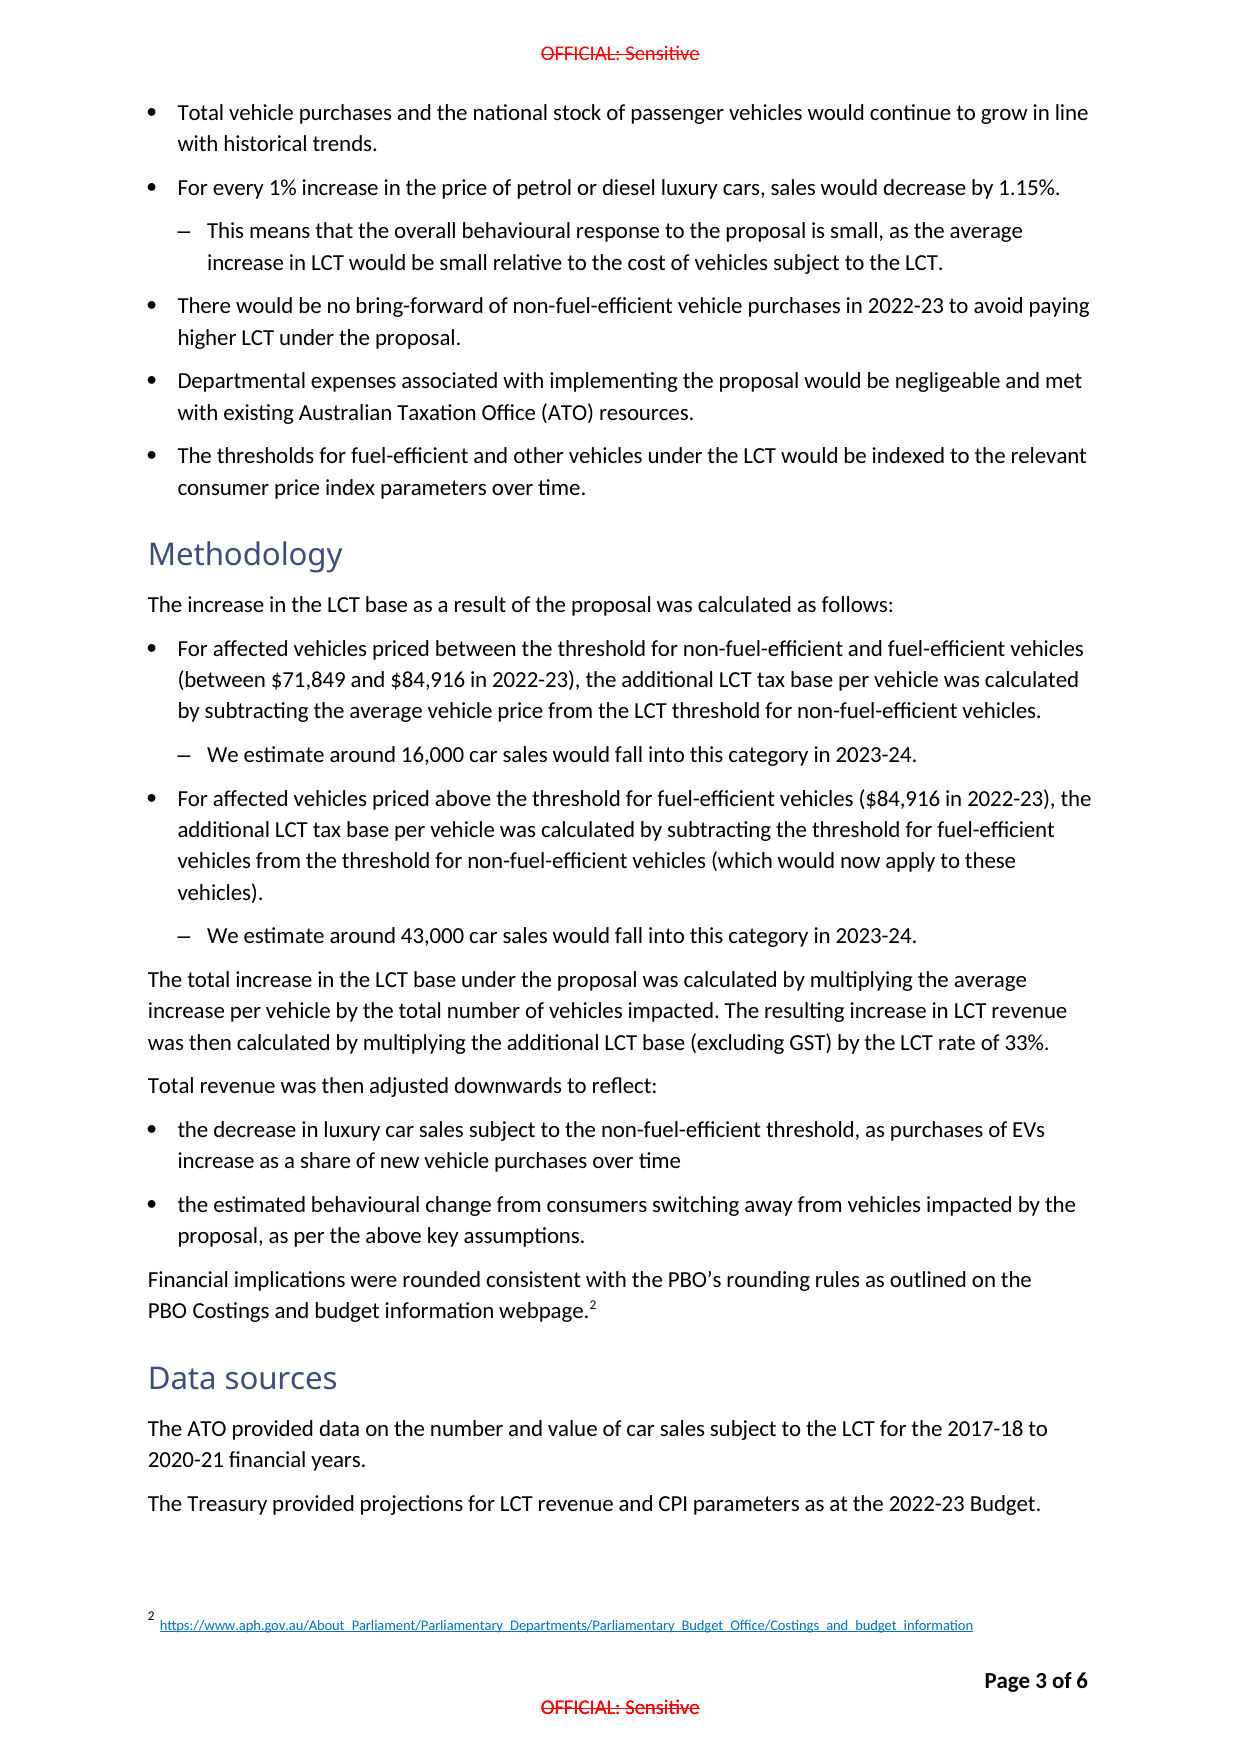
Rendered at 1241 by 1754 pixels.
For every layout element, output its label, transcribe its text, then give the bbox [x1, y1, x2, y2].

text We estimate around 43,000 car sales would fall into this category in 2023-24. [177, 918, 1092, 949]
text For every 1% increase in the price of petrol or diesel luxury cars, sales would decrease by 1.15%. [148, 169, 1092, 201]
text the decrease in luxury car sales subject to the non-fuel-efficient threshold, as purchases of EVs increase as a share of new vehicle purchases over time [148, 1112, 1092, 1174]
list Total revenue was then adjusted downwards to reflect: [148, 1068, 1092, 1099]
text The ATO provided data on the number and value of car sales subject to the LCT for the 2017-18 to 2020-21 financial years. [148, 1411, 1092, 1473]
text Total vehicle purchases and the national stock of passenger vehicles would continue to grow in line with historical trends. [148, 94, 1092, 157]
subtitle Data sources [148, 1356, 1092, 1398]
subtitle Methodology [148, 532, 1092, 574]
text For affected vehicles priced above the threshold for fuel-efficient vehicles ($84,916 in 2022-23), the additional LCT tax base per vehicle was calculated by subtracting the threshold for fuel-efficient vehicles from the threshold for non-fuel-efficient vehicles (which would now apply to these vehicles). [148, 781, 1092, 906]
text We estimate around 16,000 car sales would fall into this category in 2023-24. [177, 737, 1092, 768]
list The total increase in the LCT base under the proposal was calculated by multiplying the average increase per vehicle by the total number of vehicles impacted. The resulting increase in LCT revenue was then calculated by multiplying the additional LCT base (excluding GST) by the LCT rate of 33%. [148, 962, 1092, 1056]
text Financial implications were rounded consistent with the PBO’s rounding rules as outlined on the PBO Costings and budget information webpage. [148, 1262, 1092, 1324]
text This means that the overall behavioural response to the proposal is small, as the average increase in LCT would be small relative to the cost of vehicles subject to the LCT. [177, 213, 1092, 276]
text The Treasury provided projections for LCT revenue and CPI parameters as at the 2022-23 Budget. [148, 1486, 1092, 1517]
list The increase in the LCT base as a result of the proposal was calculated as follows: [148, 587, 1092, 618]
text the estimated behavioural change from consumers switching away from vehicles impacted by the proposal, as per the above key assumptions. [148, 1187, 1092, 1249]
text For affected vehicles priced between the threshold for non-fuel-efficient and fuel-efficient vehicles (between $71,849 and $84,916 in 2022-23), the additional LCT tax base per vehicle was calculated by subtracting the average vehicle price from the LCT threshold for non-fuel-efficient vehicles. [148, 631, 1092, 724]
text Departmental expenses associated with implementing the proposal would be negligeable and met with existing Australian Taxation Office (ATO) resources. [148, 363, 1092, 426]
text There would be no bring-forward of non-fuel-efficient vehicle purchases in 2022-23 to avoid paying higher LCT under the proposal. [148, 288, 1092, 351]
text The thresholds for fuel-efficient and other vehicles under the LCT would be indexed to the relevant consumer price index parameters over time. [148, 438, 1092, 501]
